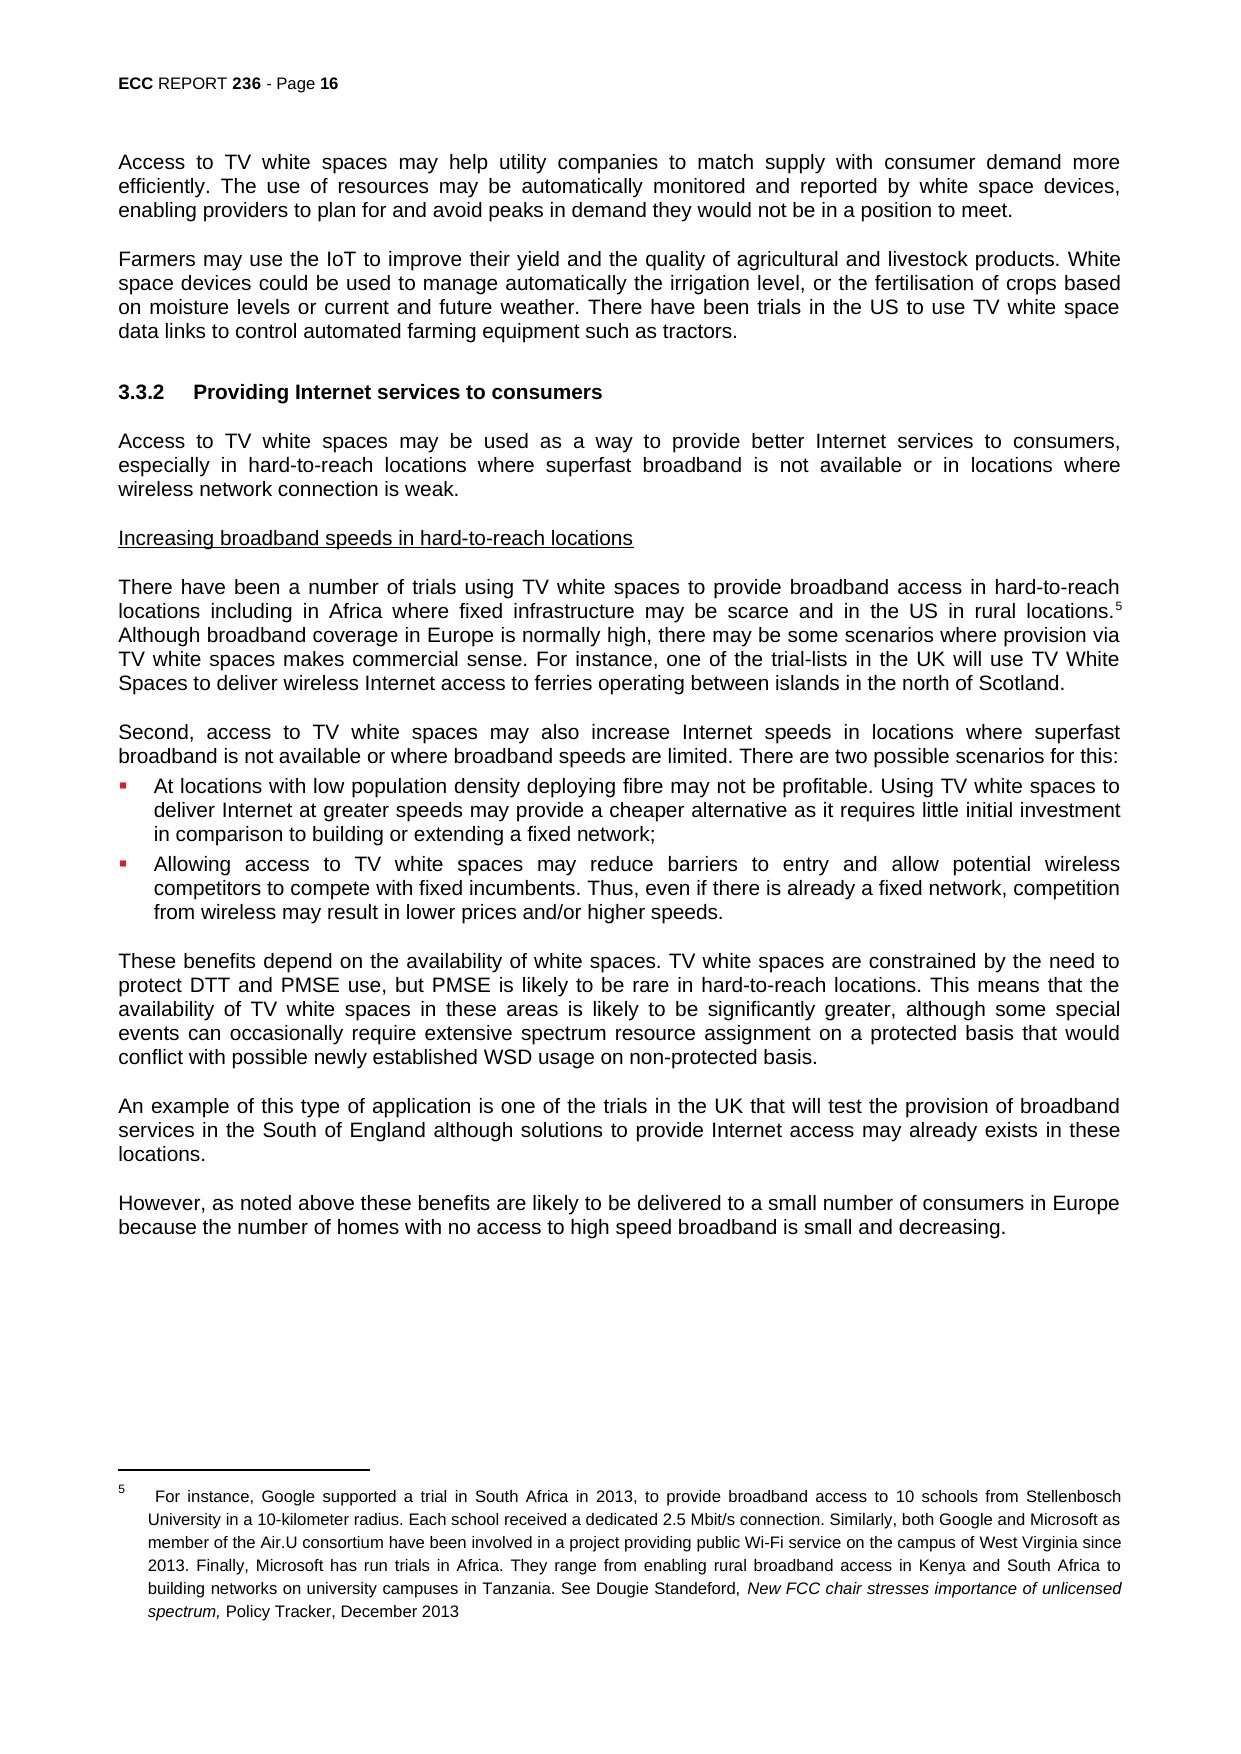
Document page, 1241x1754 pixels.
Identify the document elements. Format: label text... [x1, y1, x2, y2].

text Farmers may use the IoT to improve their yield and the quality of agricultural and livestock products. White space devices could be used to manage automatically the irrigation level, or the fertilisation of crops based on moisture levels or current and future weather. There have been trials in the US to use TV white space data links to control automated farming equipment such as tractors. [118, 247, 1122, 343]
text Second, access to TV white spaces may also increase Internet speeds in locations where superfast broadband is not available or where broadband speeds are limited. There are two possible scenarios for this: [118, 720, 1122, 768]
text At locations with low population density deploying fibre may not be profitable. Using TV white spaces to deliver Internet at greater speeds may provide a cheaper alternative as it requires little initial investment in comparison to building or extending a fixed network; [118, 774, 1122, 846]
text There have been a number of trials using TV white spaces to provide broadband access in hard-to-reach locations including in Africa where fixed infrastructure may be scarce and in the US in rural locations. Although broadband coverage in Europe is normally high, there may be some scenarios where provision via TV white spaces makes commercial sense. For instance, one of the trial-lists in the UK will use TV White Spaces to deliver wireless Internet access to ferries operating between islands in the north of Scotland. [118, 575, 1122, 695]
text Access to TV white spaces may be used as a way to provide better Internet services to consumers, especially in hard-to-reach locations where superfast broadband is not available or in locations where wireless network connection is weak. [118, 429, 1122, 501]
text These benefits depend on the availability of white spaces. TV white spaces are constrained by the need to protect DTT and PMSE use, but PMSE is likely to be rare in hard-to-reach locations. This means that the availability of TV white spaces in these areas is likely to be significantly greater, although some special events can occasionally require extensive spectrum resource assignment on a protected basis that would conflict with possible newly established WSD usage on non-protected basis. [118, 949, 1122, 1069]
text Increasing broadband speeds in hard-to-reach locations [118, 526, 1122, 550]
text Access to TV white spaces may help utility companies to match supply with consumer demand more efficiently. The use of resources may be automatically monitored and reported by white space devices, enabling providers to plan for and avoid peaks in demand they would not be in a position to meet. [118, 150, 1122, 222]
text However, as noted above these benefits are likely to be delivered to a small number of consumers in Europe because the number of homes with no access to high speed broadband is small and decreasing. [118, 1191, 1122, 1239]
text An example of this type of application is one of the trials in the UK that will test the provision of broadband services in the South of England although solutions to provide Internet access may already exists in these locations. [118, 1094, 1122, 1166]
text Allowing access to TV white spaces may reduce barriers to entry and allow potential wireless competitors to compete with fixed incumbents. Thus, even if there is already a fixed network, competition from wireless may result in lower prices and/or higher speeds. [118, 852, 1122, 924]
subtitle Providing Internet services to consumers [118, 380, 1122, 404]
